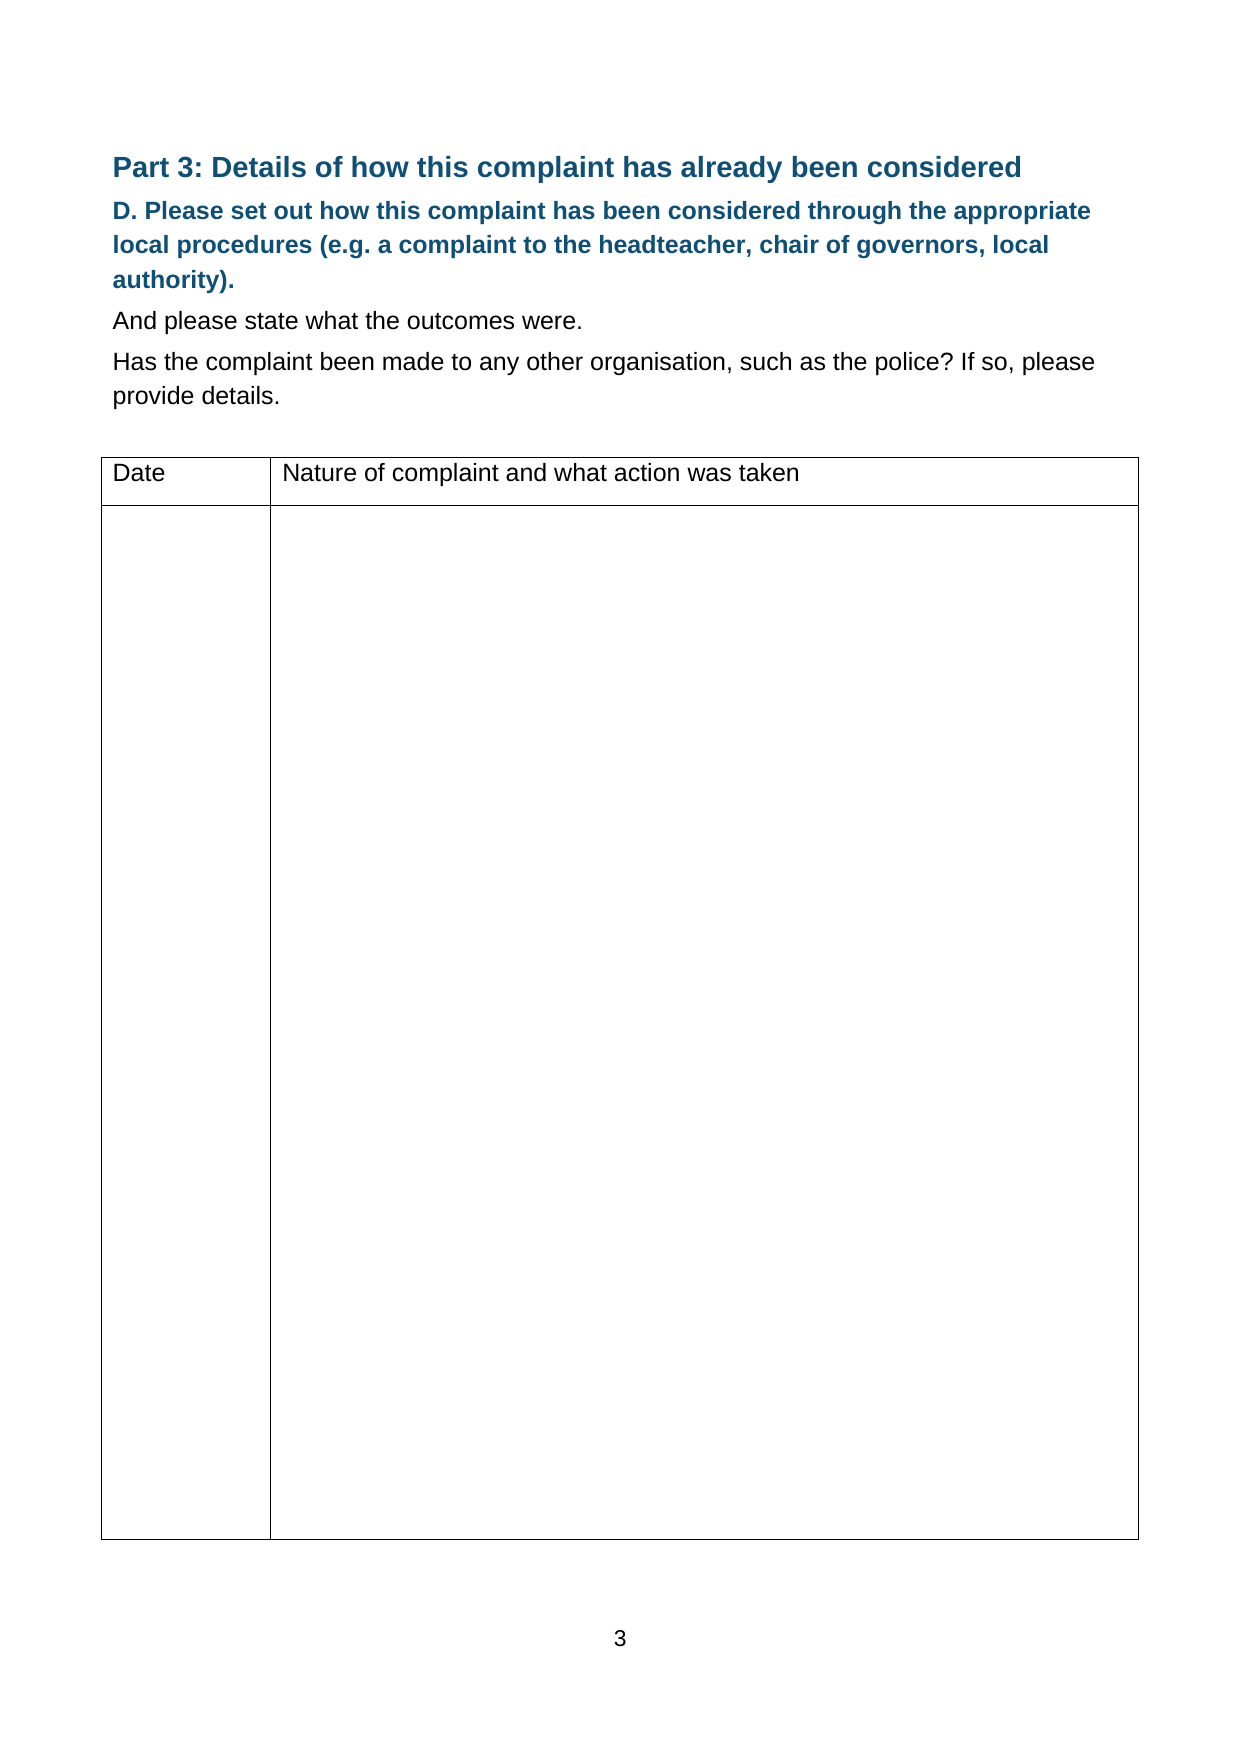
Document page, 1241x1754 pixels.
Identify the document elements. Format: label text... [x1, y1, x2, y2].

text Has the complaint been made to any other organisation, such as the police? If so, please provide details. [112, 346, 1128, 410]
table_header Date [102, 458, 270, 505]
table_cell [102, 506, 270, 1539]
table_cell [271, 506, 1138, 1539]
text And please state what the outcomes were. [112, 306, 1128, 334]
text D. Please set out how this complaint has been considered through the appropriate local procedures (e.g. a complaint to the headteacher, chair of governors, local authority). [112, 196, 1128, 294]
table_header Nature of complaint and what action was taken [271, 458, 1138, 505]
text Part 3: Details of how this complaint has already been considered [112, 150, 1128, 183]
